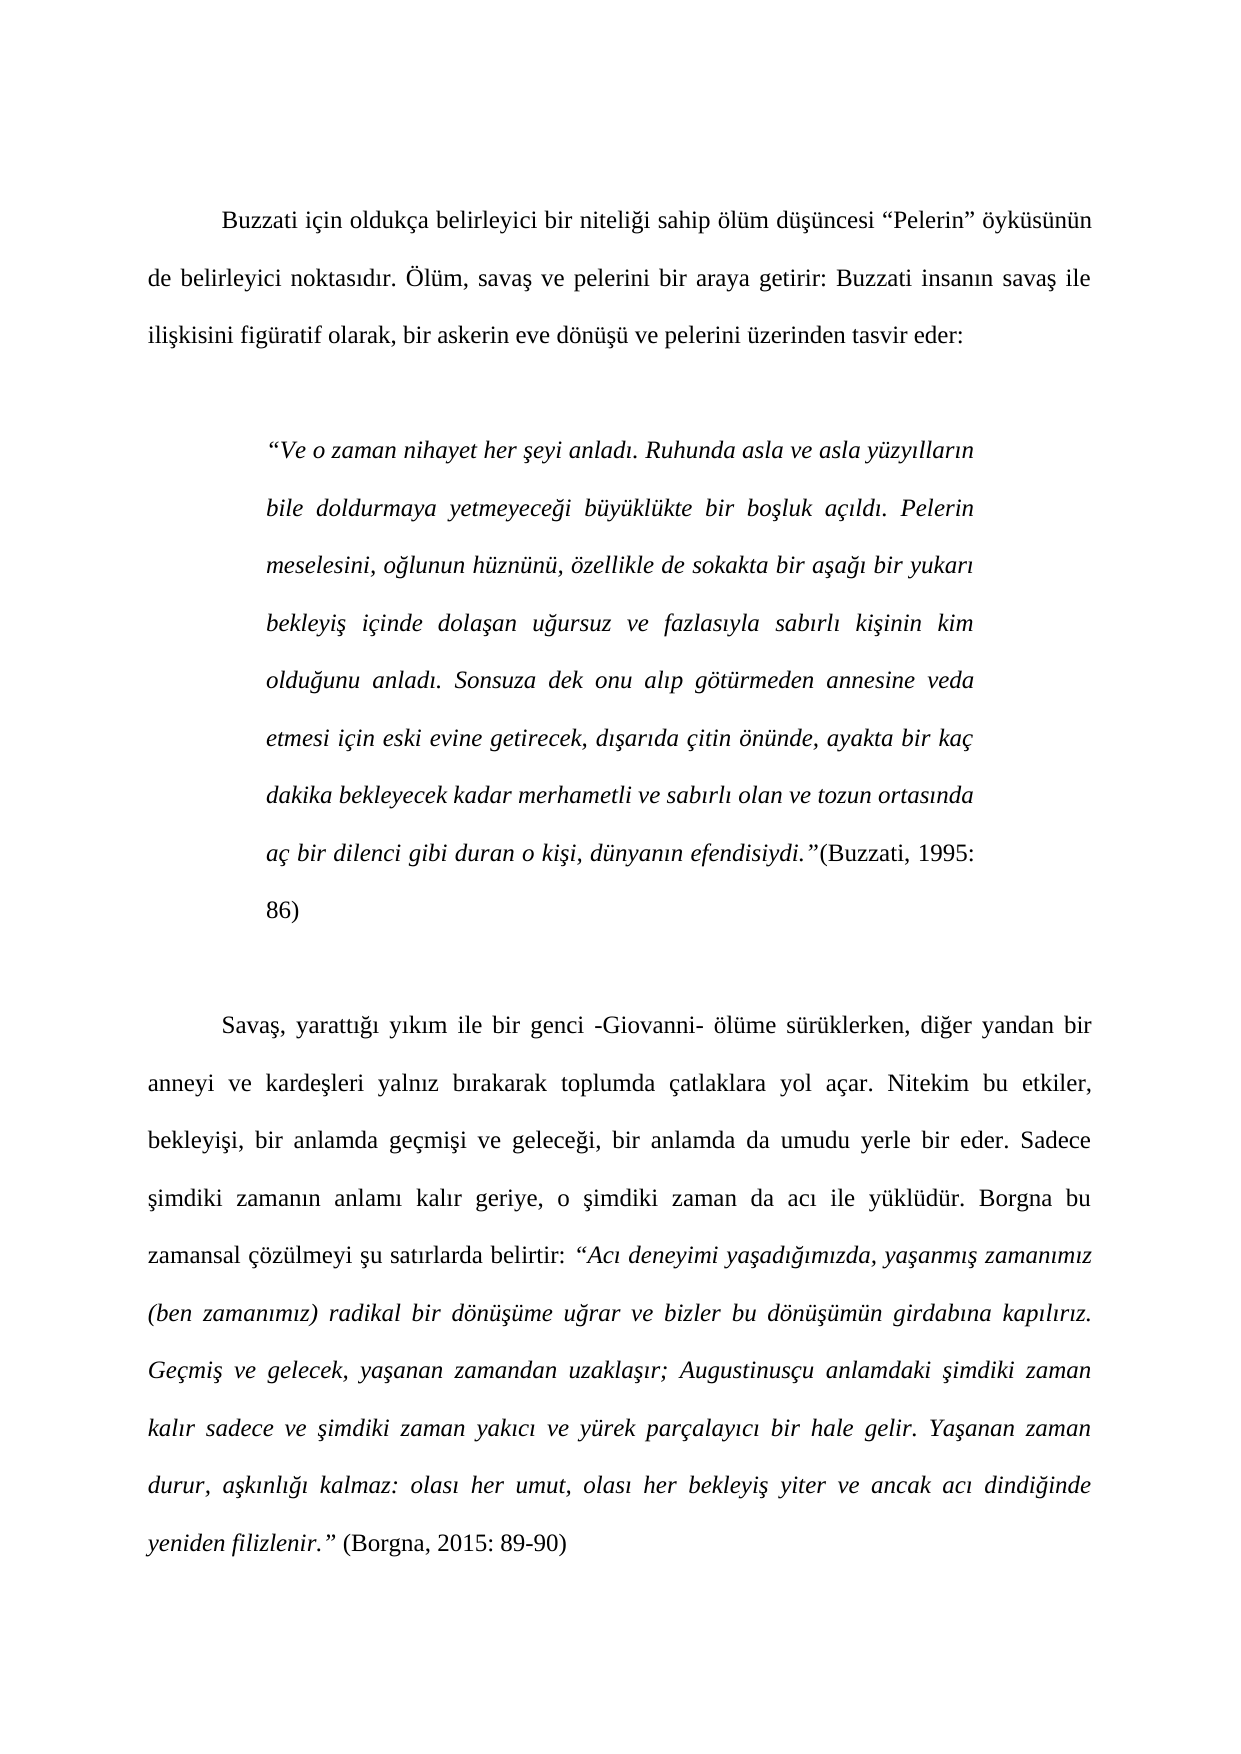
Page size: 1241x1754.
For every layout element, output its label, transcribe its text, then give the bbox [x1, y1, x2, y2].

text Buzzati için oldukça belirleyici bir niteliği sahip ölüm düşüncesi “Pelerin” öyküsünün de belirleyici noktasıdır. Ölüm, savaş ve pelerini bir araya getirir: Buzzati insanın savaş ile ilişkisini figüratif olarak, bir askerin eve dönüşü ve pelerini üzerinden tasvir eder: [148, 205, 1093, 349]
text “Ve o zaman nihayet her şeyi anladı. Ruhunda asla ve asla yüzyılların bile doldurmaya yetmeyeceği büyüklükte bir boşluk açıldı. Pelerin meselesini, oğlunun hüznünü, özellikle de sokakta bir aşağı bir yukarı bekleyiş içinde dolaşan uğursuz ve fazlasıyla sabırlı kişinin kim olduğunu anladı. Sonsuza dek onu alıp götürmeden annesine veda etmesi için eski evine getirecek, dışarıda çitin önünde, ayakta bir kaç dakika bekleyecek kadar merhametli ve sabırlı olan ve tozun ortasında aç bir dilenci gibi duran o kişi, dünyanın efendisiydi.”(Buzzati, 1995: 86) [266, 435, 974, 924]
text Savaş, yarattığı yıkım ile bir genci -Giovanni- ölüme sürüklerken, diğer yandan bir anneyi ve kardeşleri yalnız bırakarak toplumda çatlaklara yol açar. Nitekim bu etkiler, bekleyişi, bir anlamda geçmişi ve geleceği, bir anlamda da umudu yerle bir eder. Sadece şimdiki zamanın anlamı kalır geriye, o şimdiki zaman da acı ile yüklüdür. Borgna bu zamansal çözülmeyi şu satırlarda belirtir: “Acı deneyimi yaşadığımızda, yaşanmış zamanımız (ben zamanımız) radikal bir dönüşüme uğrar ve bizler bu dönüşümün girdabına kapılırız. Geçmiş ve gelecek, yaşanan zamandan uzaklaşır; Augustinusçu anlamdaki şimdiki zaman kalır sadece ve şimdiki zaman yakıcı ve yürek parçalayıcı bir hale gelir. Yaşanan zaman durur, aşkınlığı kalmaz: olası her umut, olası her bekleyiş yiter ve ancak acı dindiğinde yeniden filizlenir.” (Borgna, 2015: 89-90) [148, 1010, 1093, 1556]
